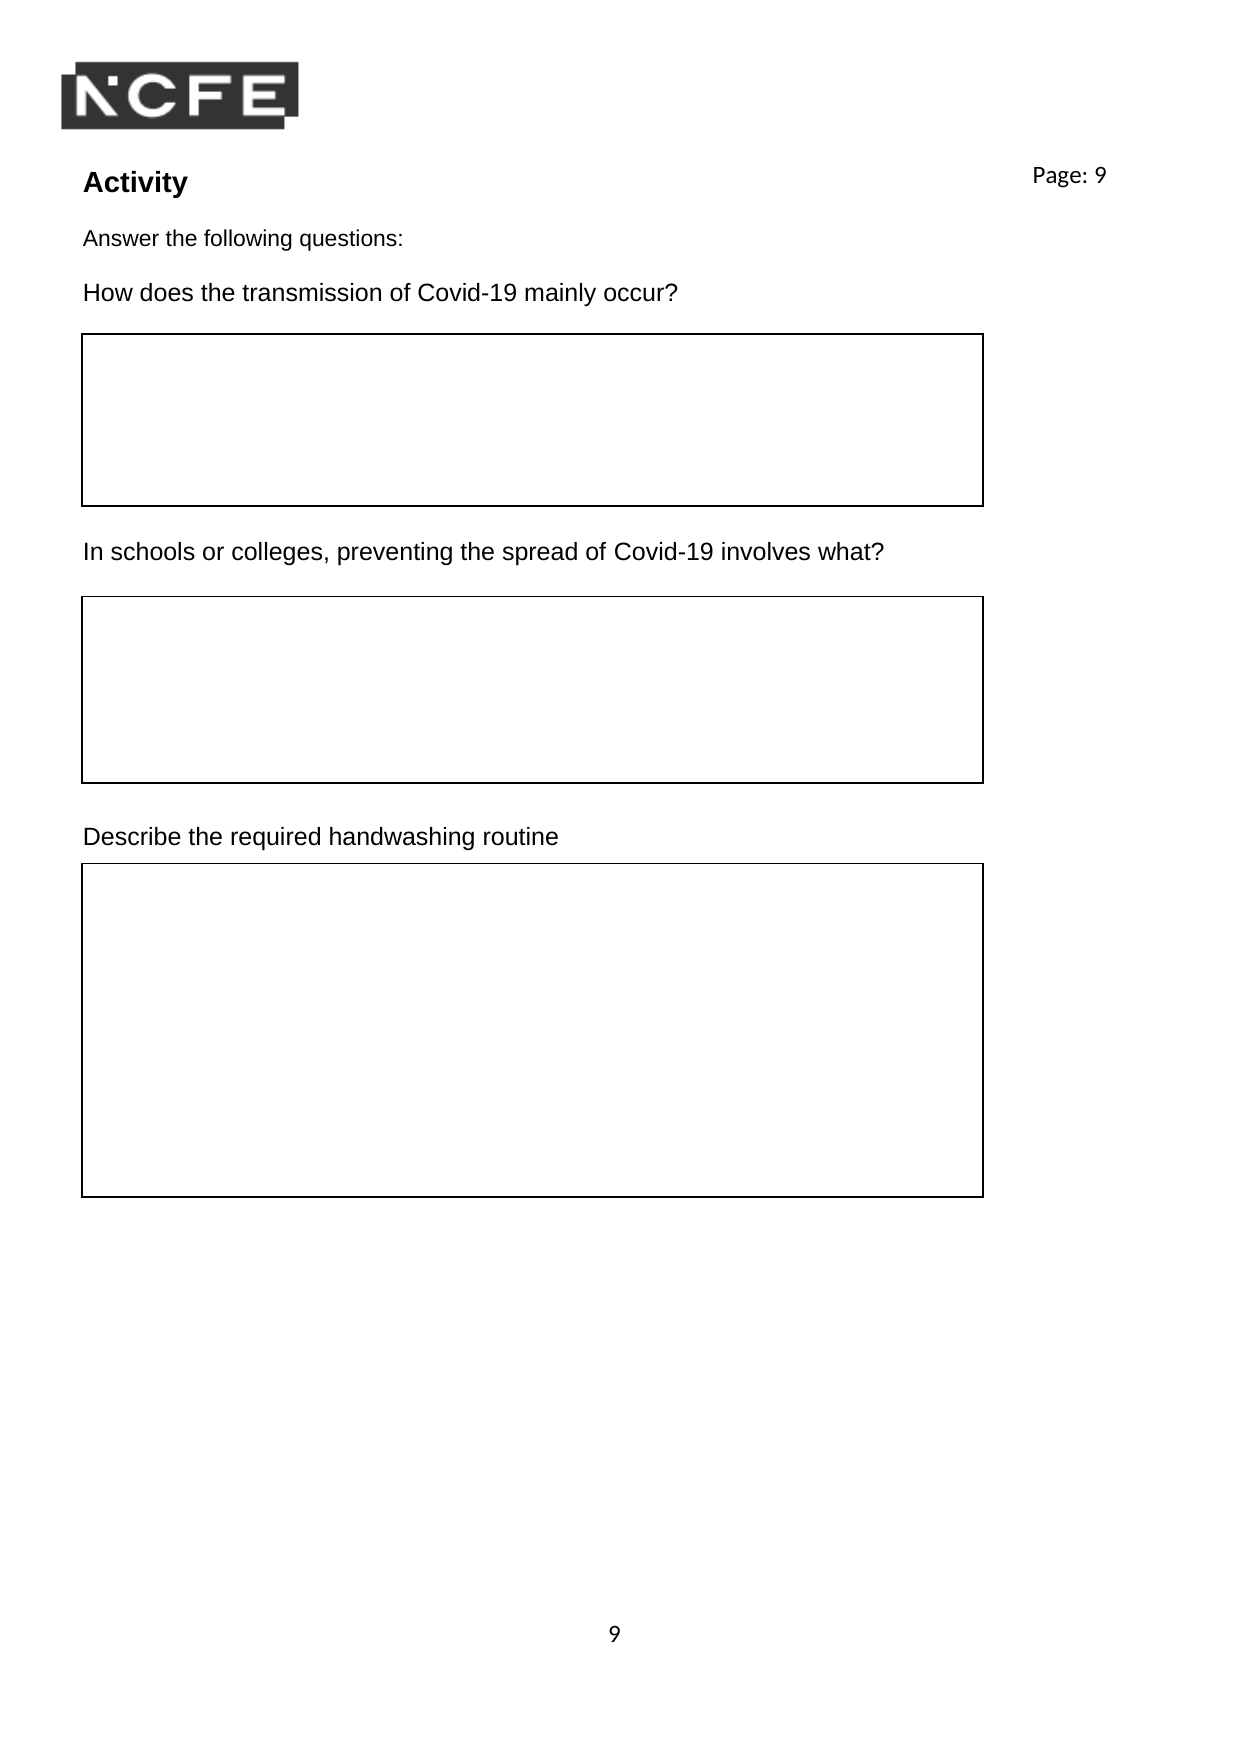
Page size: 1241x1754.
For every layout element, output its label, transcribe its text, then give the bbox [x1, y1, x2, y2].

list How does the transmission of Covid-19 mainly occur? [83, 278, 1146, 307]
list In schools or colleges, preventing the spread of Covid-19 involves what? [83, 537, 1146, 566]
list Describe the required handwashing routine [83, 822, 1146, 851]
subtitle Activity [83, 165, 1146, 199]
text Answer the following questions: [83, 225, 1146, 252]
